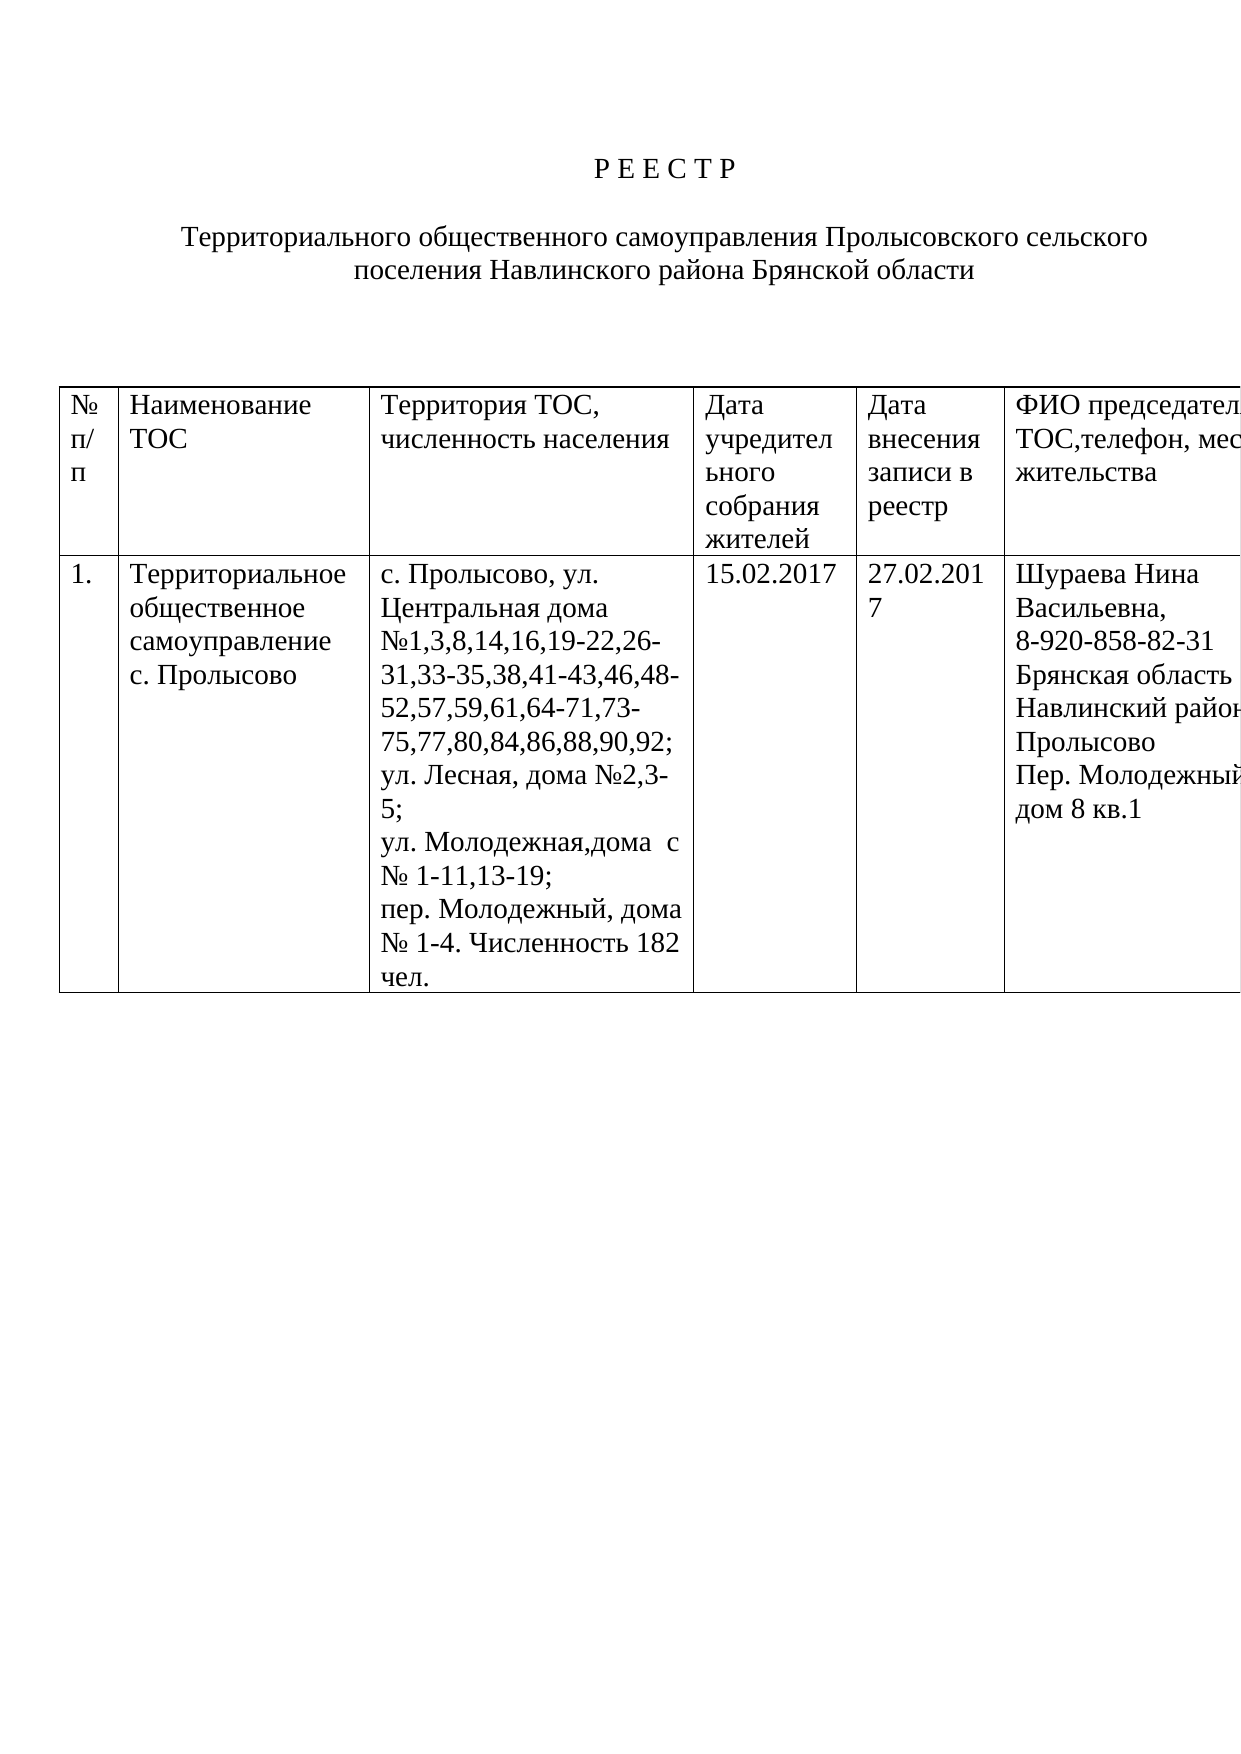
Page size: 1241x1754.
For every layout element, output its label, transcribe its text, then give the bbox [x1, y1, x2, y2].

table_header Дата учредительного собрания жителей [694, 388, 856, 555]
table_cell 15.02.2017 [694, 556, 856, 992]
table_header Дата внесения записи в реестр [857, 388, 1004, 555]
text Р Е Е С Т Р [177, 152, 1152, 185]
table_cell 27.02.2017 [857, 556, 1004, 992]
table_cell с. Пролысово, ул. Центральная дома №1,3,8,14,16,19-22,26-31,33-35,38,41-43,46,48-52,57,59,61,64-71,73-75,77,80,84,86,88,90,92; ул. Лесная, дома №2,3-5; ул. Молодежная,дома с № 1-11,13-19; пер. Молодежный, дома № 1-4. Численность 182 чел. [370, 556, 693, 992]
table_cell Шураева Нина Васильевна, 8-920-858-82-31 Брянская область Навлинский район,с. Пролысово Пер. Молодежный дом 8 кв.1 [1005, 556, 1240, 992]
table_header Территория ТОС, численность населения [370, 388, 693, 555]
table_cell 1. [60, 556, 118, 992]
table_header ФИО председателя ТОС,телефон, место жительства [1005, 388, 1240, 555]
text Территориального общественного самоуправления Пролысовского сельского поселения Навлинского района Брянской области [177, 219, 1152, 286]
table_header Наименование ТОС [119, 388, 369, 555]
table_cell Территориальное общественное самоуправление с. Пролысово [119, 556, 369, 992]
table_header № п/п [60, 388, 118, 555]
